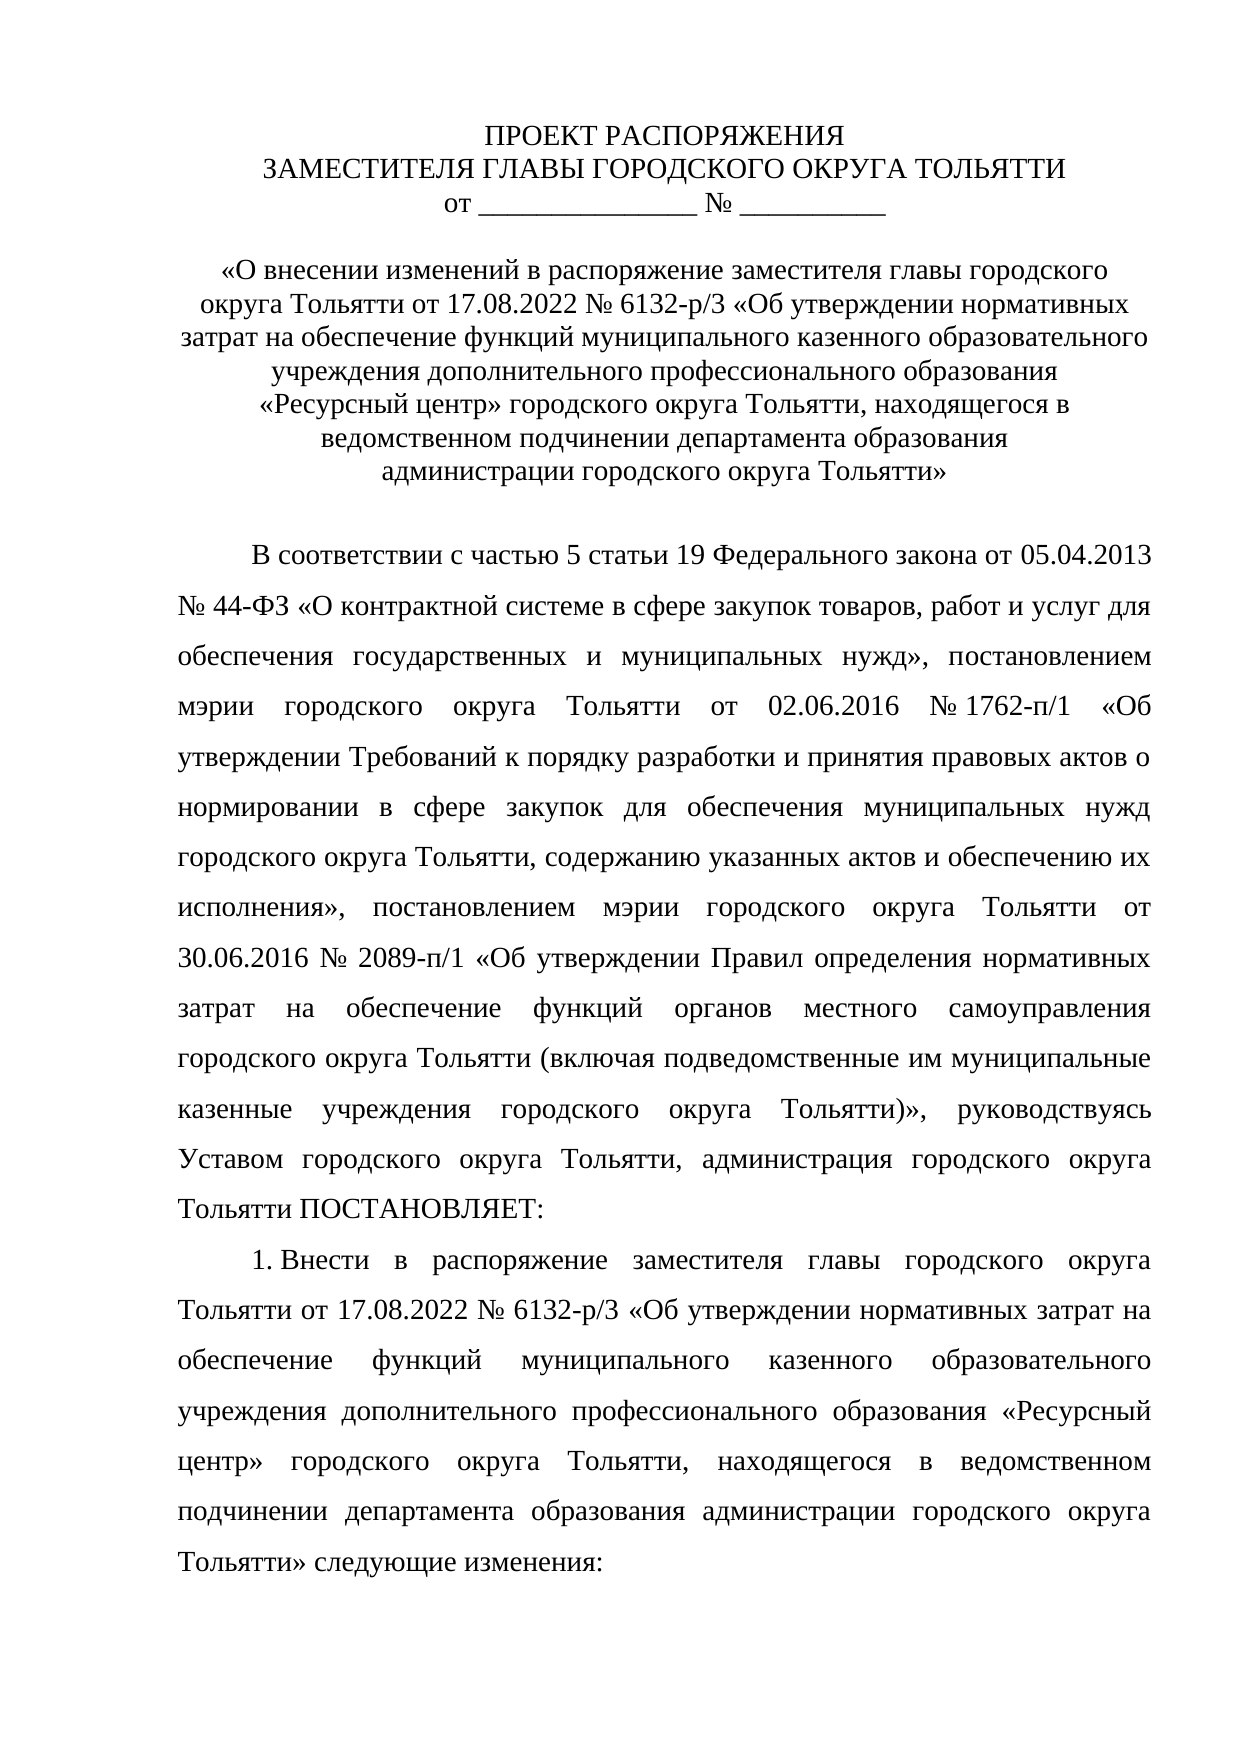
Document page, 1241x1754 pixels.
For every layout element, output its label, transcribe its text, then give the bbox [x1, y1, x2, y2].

text «О внесении изменений в распоряжение заместителя главы городского округа Тольятти от 17.08.2022 № 6132-р/3 «Об утверждении нормативных затрат на обеспечение функций муниципального казенного образовательного учреждения дополнительного профессионального образования [177, 252, 1152, 386]
text В соответствии с частью 5 статьи 19 Федерального закона от 05.04.2013 № 44-ФЗ «О контрактной системе в сфере закупок товаров, работ и услуг для обеспечения государственных и муниципальных нужд», постановлением мэрии городского округа Тольятти от 02.06.2016 № 1762-п/1 «Об утверждении Требований к порядку разработки и принятия правовых актов о нормировании в сфере закупок для обеспечения муниципальных нужд городского округа Тольятти, содержанию указанных актов и обеспечению их исполнения», постановлением мэрии городского округа Тольятти от 30.06.2016 № 2089-п/1 «Об утверждении Правил определения нормативных затрат на обеспечение функций органов местного самоуправления городского округа Тольятти (включая подведомственные им муниципальные казенные учреждения городского округа Тольятти)», руководствуясь Уставом городского округа Тольятти, администрация городского округа Тольятти ПОСТАНОВЛЯЕТ: [177, 537, 1152, 1225]
text «Ресурсный центр» городского округа Тольятти, находящегося в ведомственном подчинении департамента образования [177, 386, 1152, 453]
text администрации городского округа Тольятти» [177, 453, 1152, 487]
text ЗАМЕСТИТЕЛЯ ГЛАВЫ ГОРОДСКОГО ОКРУГА ТОЛЬЯТТИ [177, 152, 1152, 185]
text ПРОЕКТ РАСПОРЯЖЕНИЯ [177, 118, 1152, 152]
text от _______________ № __________ [177, 185, 1152, 219]
list 1. Внести в распоряжение заместителя главы городского округа Тольятти от 17.08.2022 № 6132-р/3 «Об утверждении нормативных затрат на обеспечение функций муниципального казенного образовательного учреждения дополнительного профессионального образования «Ресурсный центр» городского округа Тольятти, находящегося в ведомственном подчинении департамента образования администрации городского округа Тольятти» следующие изменения: [177, 1242, 1152, 1577]
